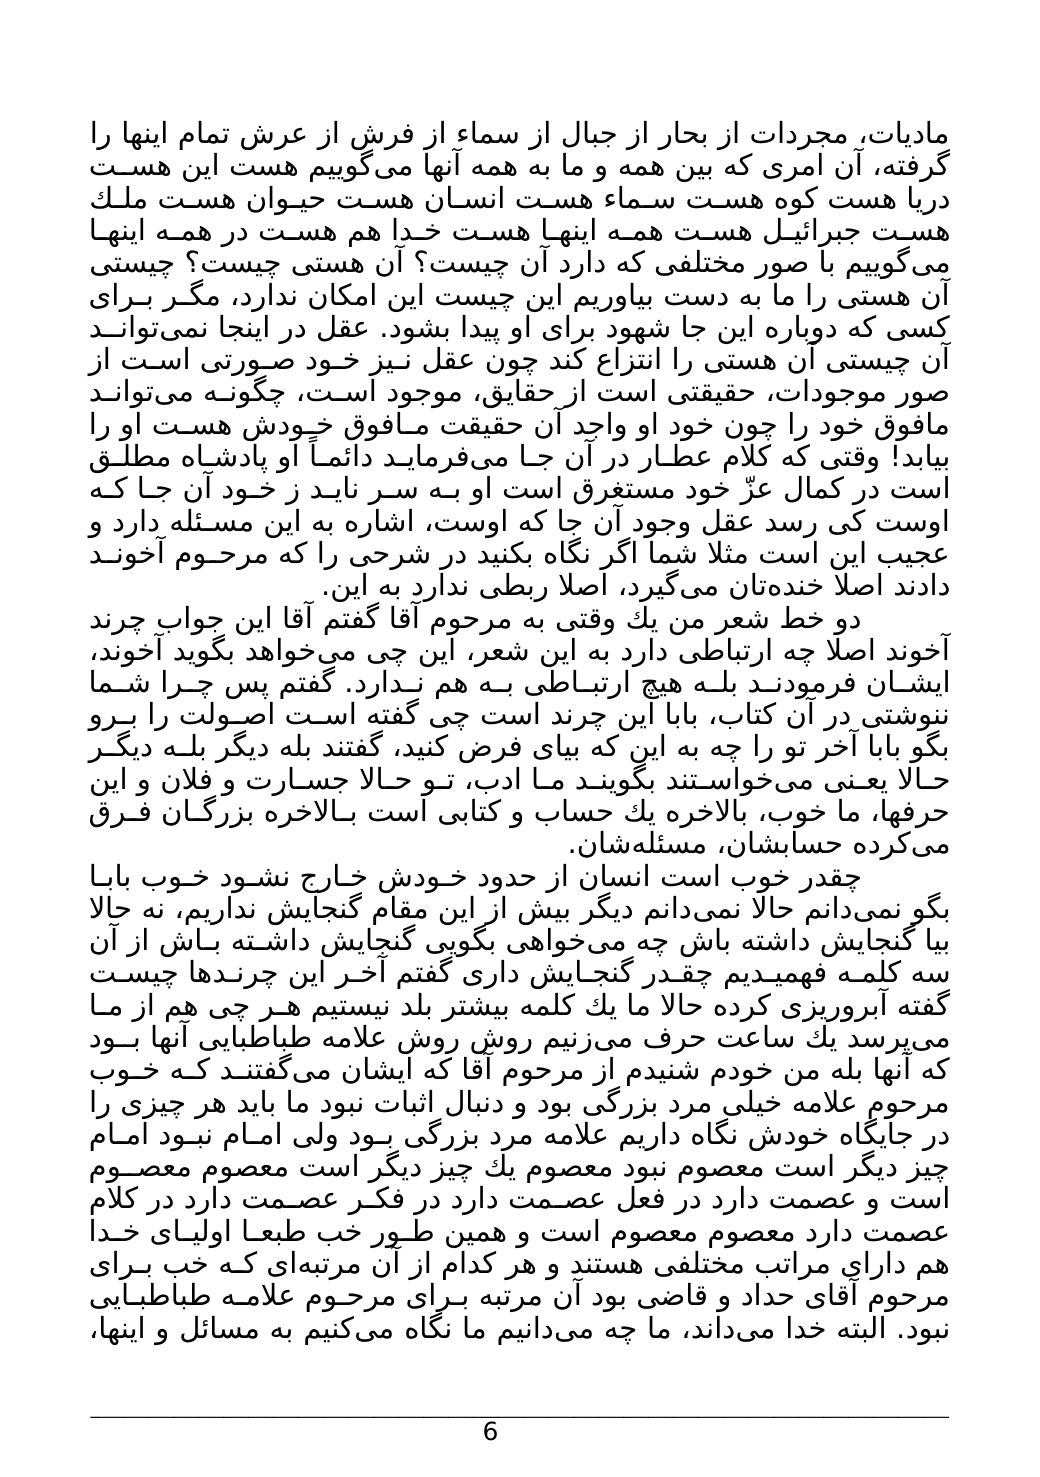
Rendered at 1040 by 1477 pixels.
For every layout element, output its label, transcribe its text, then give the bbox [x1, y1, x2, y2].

text دو خط شعر من یك وقتی به مرحوم آقا گفتم آقا این جواب چرند آخوند اصلا چه ارتباطی دارد به این شعر، این چی می‌خواهد بگوید آخوند، ایشان فرمودند بله هیچ ارتباطی به هم ندارد. گفتم پس چرا شما ننوشتی در آن كتاب، بابا این چرند است چی گفته است اصولت را برو بگو بابا آخر تو را چه به این كه بیای فرض كنید، گفتند بله دیگر بله دیگر حالا یعنی می‌خواستند بگویند ما ادب، تو حالا جسارت و فلان و این حرفها، ما خوب، بالاخره یك حساب و كتابی است بالاخره بزرگان فرق می‌كرده حسابشان، مسئله‌شان. [89, 602, 951, 861]
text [89, 118, 951, 602]
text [89, 861, 951, 1345]
